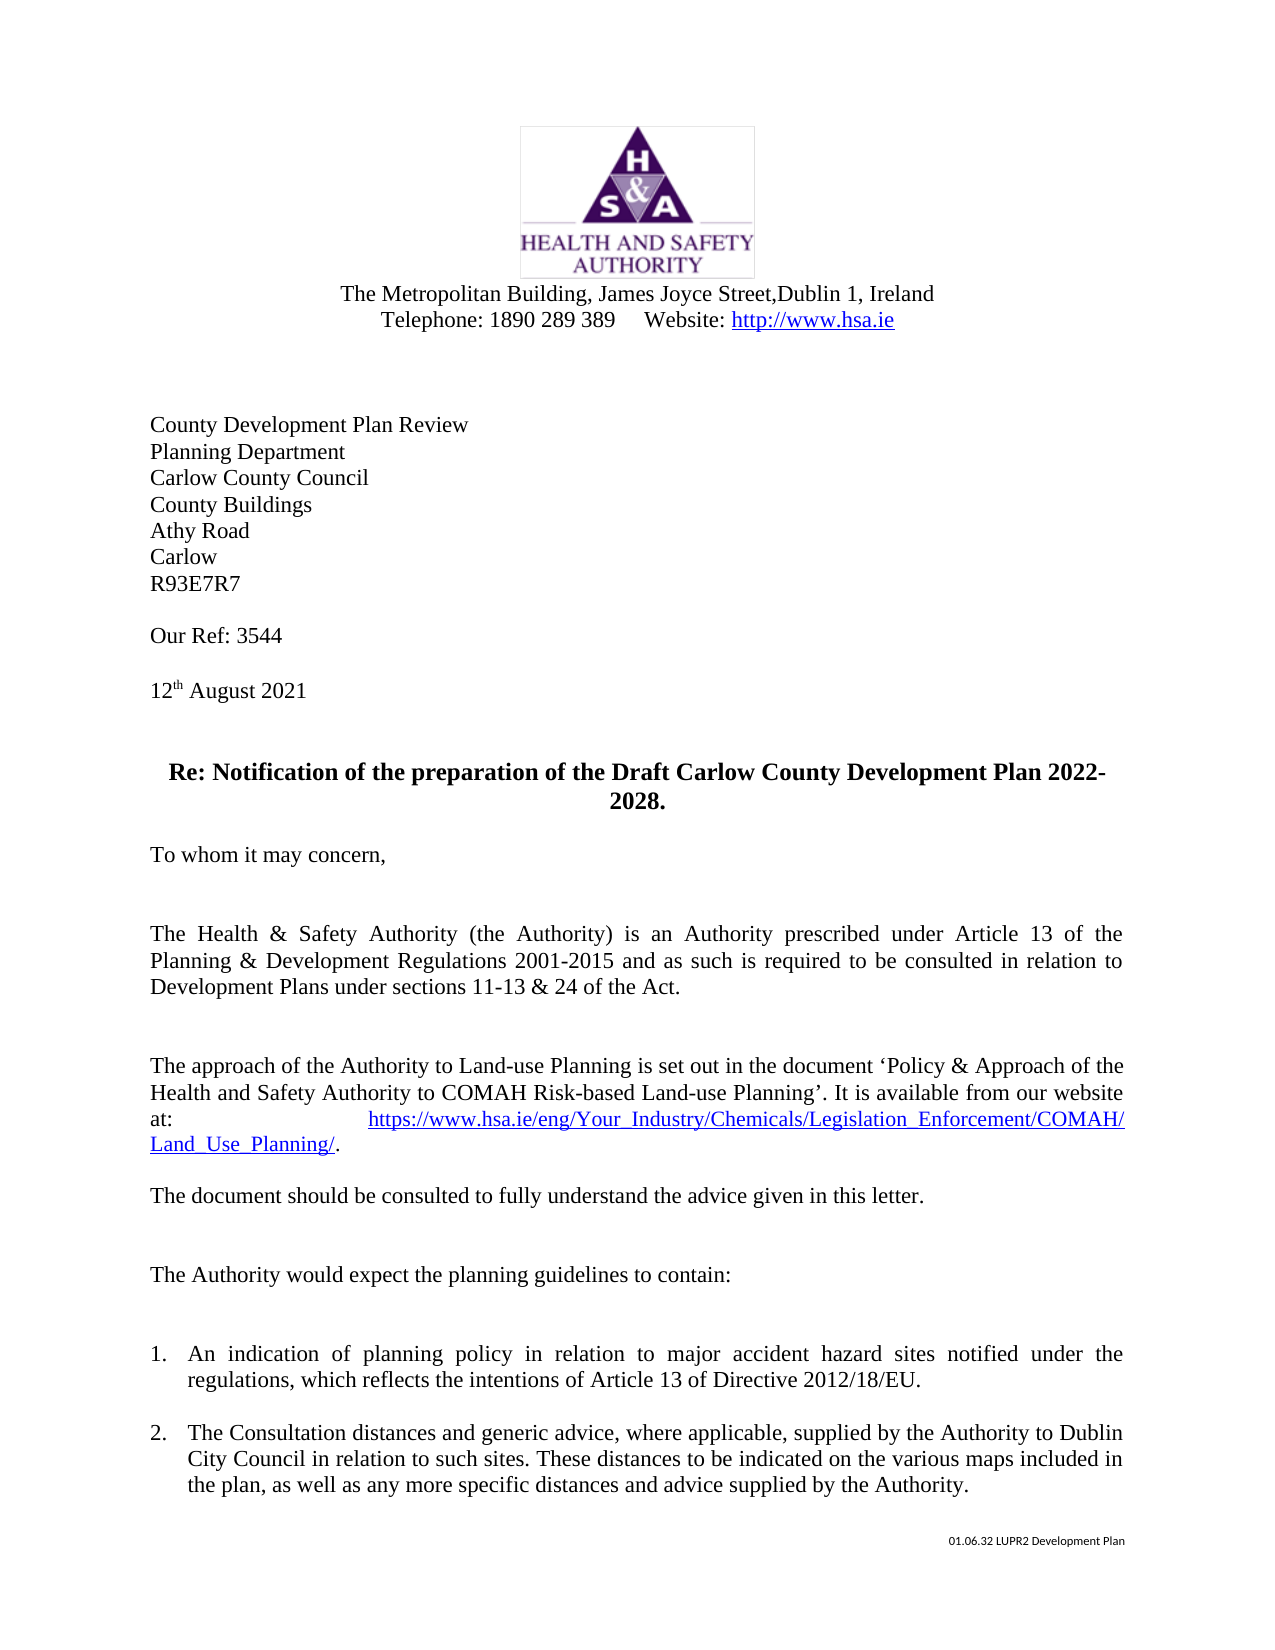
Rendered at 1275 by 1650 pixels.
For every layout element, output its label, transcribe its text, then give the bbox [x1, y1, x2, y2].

text Our Ref: 3544 [150, 622, 1125, 649]
text The Authority would expect the planning guidelines to contain: [150, 1261, 1125, 1287]
text The document should be consulted to fully understand the advice given in this letter. [150, 1182, 1125, 1208]
text Carlow [150, 543, 1125, 570]
text The Health & Safety Authority (the Authority) is an Authority prescribed under Article 13 of the Planning & Development Regulations 2001-2015 and as such is required to be consulted in relation to Development Plans under sections 11-13 & 24 of the Act. [150, 920, 1125, 999]
list An indication of planning policy in relation to major accident hazard sites notified under the regulations, which reflects the intentions of Article 13 of Directive 2012/18/EU. [150, 1340, 1125, 1392]
text Athy Road [150, 517, 1125, 543]
text R93E7R7 [150, 570, 1125, 596]
text County Buildings [150, 491, 1125, 517]
subtitle Re: Notification of the preparation of the Draft Carlow County Development Plan 2022-2028. [150, 757, 1125, 815]
text Telephone: 1890 289 389 Website: http://www.hsa.ie [150, 306, 1125, 332]
text 12th August 2021 [150, 677, 1125, 703]
text The approach of the Authority to Land-use Planning is set out in the document ‘Policy & Approach of the Health and Safety Authority to COMAH Risk-based Land-use Planning’. It is available from our website at: https://www.hsa.ie/eng/Your_Industry/Chemicals/Legislation_Enforcement/COMAH/Land_Use_Planning/. [150, 1052, 1125, 1156]
picture [519, 126, 756, 280]
text County Development Plan Review [150, 412, 1125, 438]
text To whom it may concern, [150, 841, 1125, 868]
text Carlow County Council [150, 464, 1125, 491]
text The Metropolitan Building, James Joyce Street,Dublin 1, Ireland [150, 280, 1125, 306]
text Planning Department [150, 438, 1125, 464]
list The Consultation distances and generic advice, where applicable, supplied by the Authority to Dublin City Council in relation to such sites. These distances to be indicated on the various maps included in the plan, as well as any more specific distances and advice supplied by the Authority. [150, 1419, 1125, 1498]
